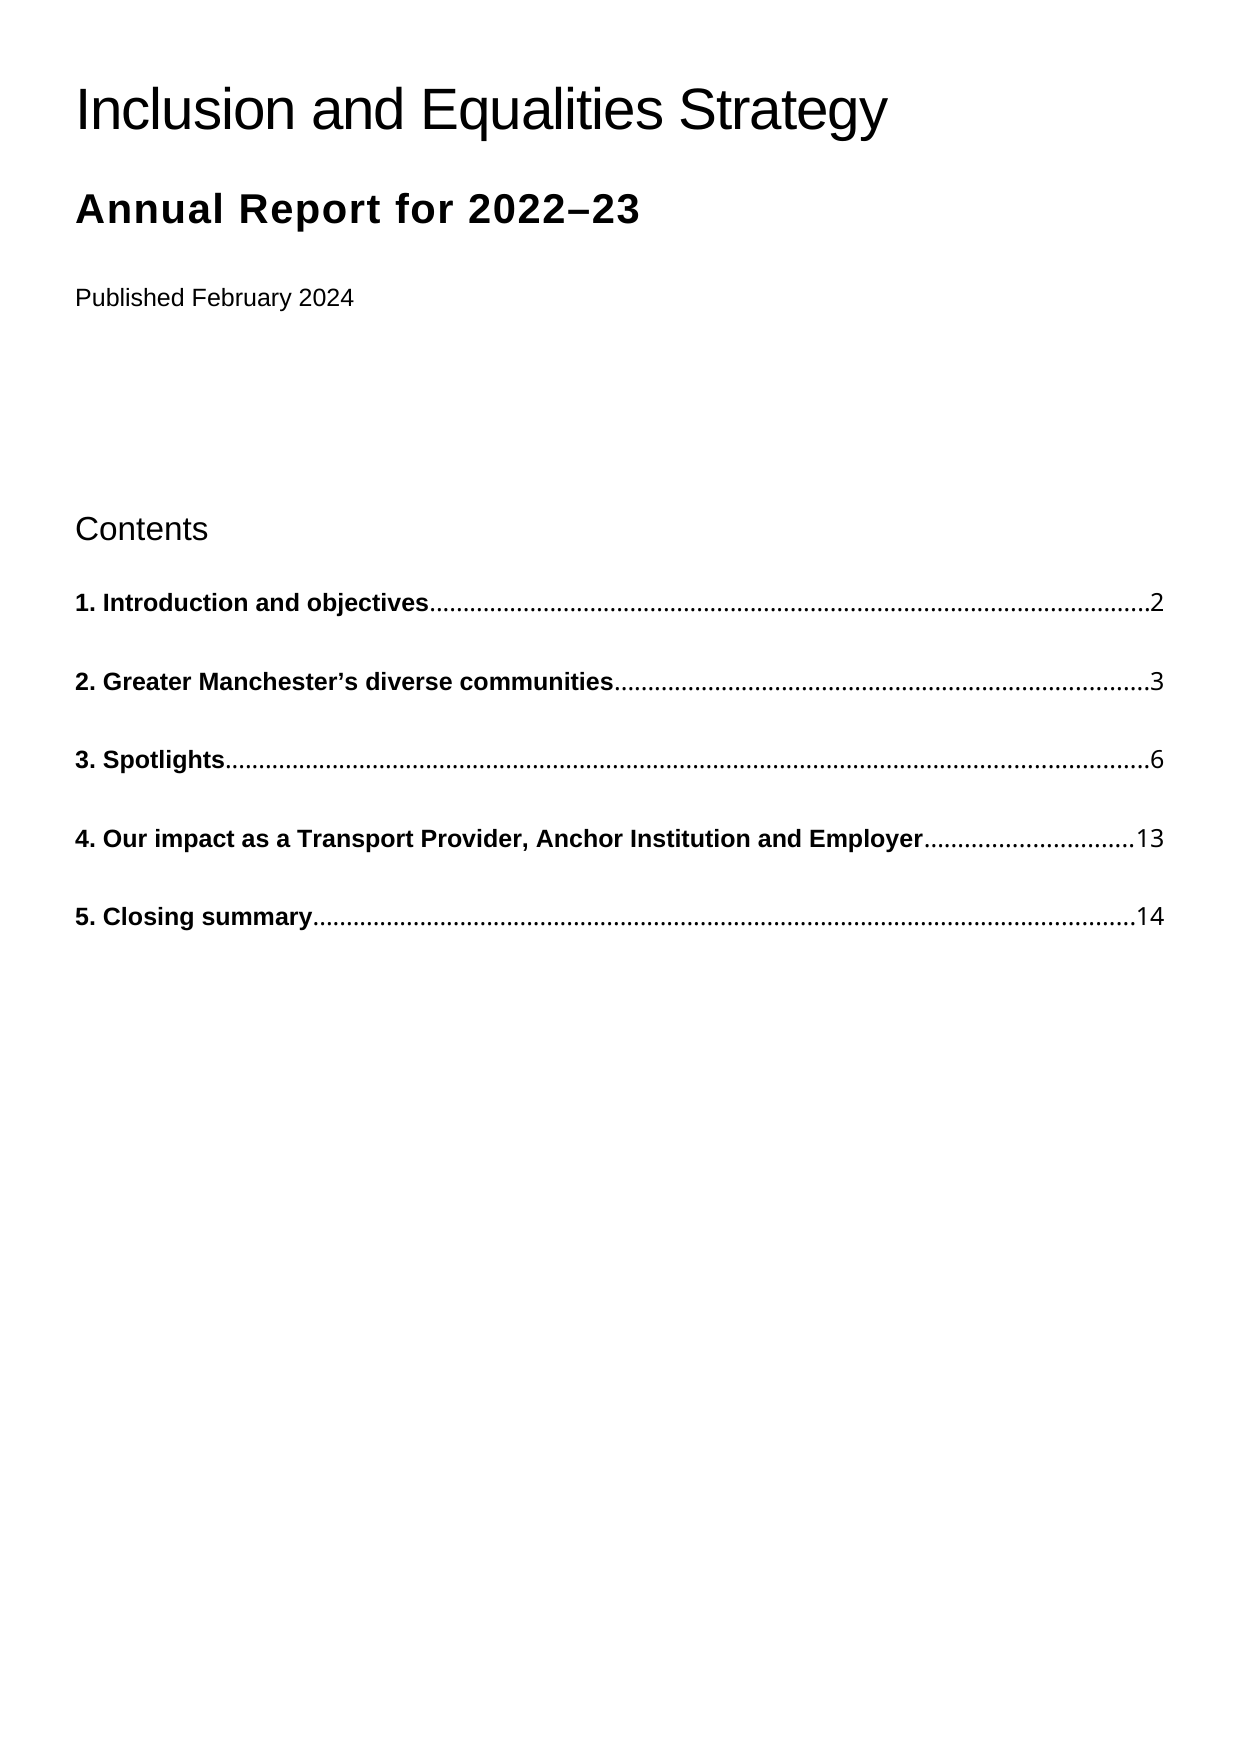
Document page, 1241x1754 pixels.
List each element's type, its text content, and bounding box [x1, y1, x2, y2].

subtitle Annual Report for 2022–23 [75, 184, 1165, 232]
text Published February 2024 [75, 283, 1165, 312]
title Inclusion and Equalities Strategy [75, 75, 1165, 142]
